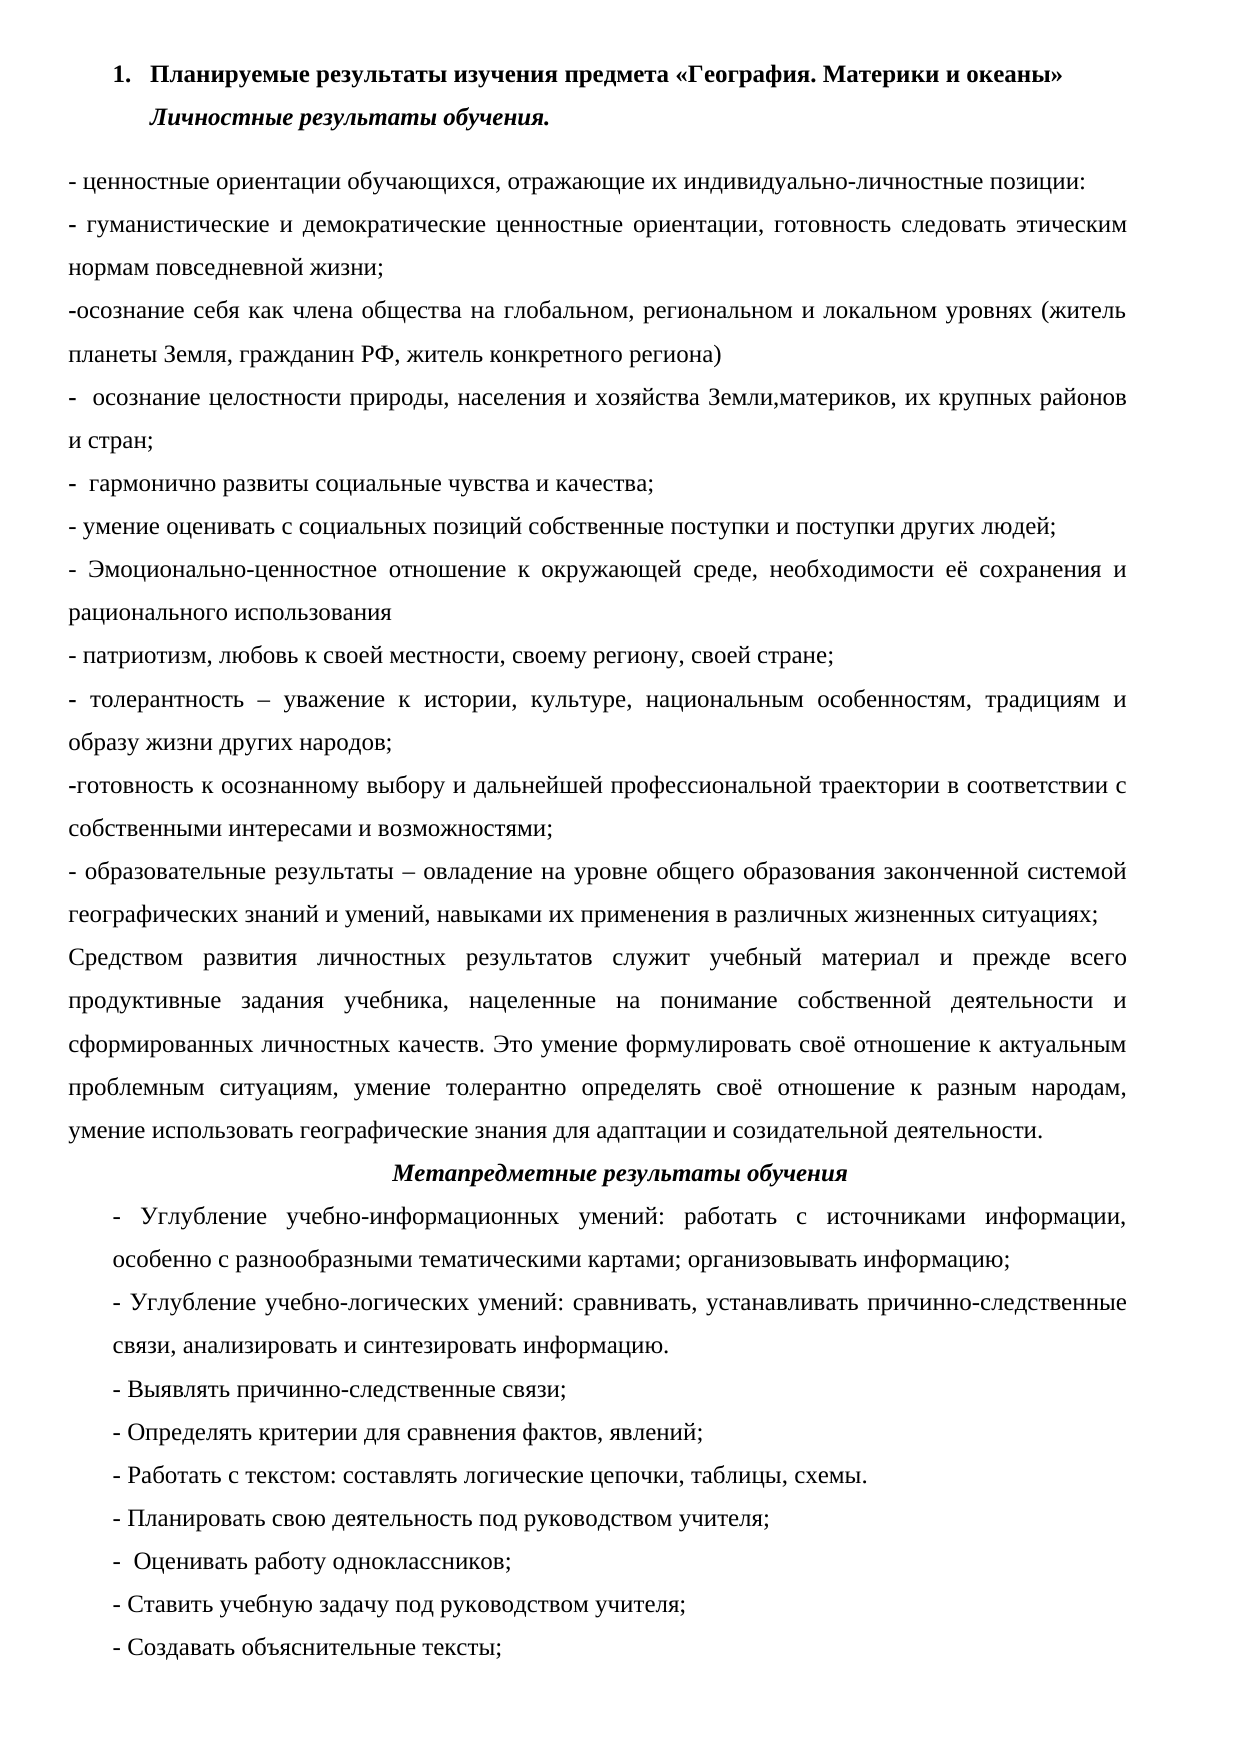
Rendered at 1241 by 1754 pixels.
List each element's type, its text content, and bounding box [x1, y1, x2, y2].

text - ценностные ориентации обучающихся, отражающие их индивидуально-личностные позиции: [68, 166, 1128, 195]
text - Углубление учебно-логических умений: сравнивать, устанавливать причинно-следственные связи, анализировать и синтезировать информацию. [112, 1287, 1128, 1359]
text -осознание себя как члена общества на глобальном, региональном и локальном уровнях (житель планеты Земля, гражданин РФ, житель конкретного региона) [68, 296, 1128, 367]
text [112, 1589, 1128, 1618]
text - умение оценивать с социальных позиций собственные поступки и поступки других людей; [68, 511, 1128, 540]
list Планируемые результаты изучения предмета «География. Материки и океаны» [112, 59, 1143, 88]
text - Создавать объяснительные тексты; [112, 1632, 1128, 1661]
list Личностные результаты обучения. [150, 102, 1143, 131]
text - гуманистические и демократические ценностные ориентации, готовность следовать этическим нормам повседневной жизни; [68, 209, 1128, 281]
text - патриотизм, любовь к своей местности, своему региону, своей стране; [68, 641, 1128, 669]
text - Выявлять причинно-следственные связи; [112, 1374, 1128, 1402]
text - образовательные результаты – овладение на уровне общего образования законченной системой географических знаний и умений, навыками их применения в различных жизненных ситуациях; [68, 856, 1128, 928]
text Метапредметные результаты обучения [112, 1158, 1128, 1187]
text Средством развития личностных результатов служит учебный материал и прежде всего продуктивные задания учебника, нацеленные на понимание собственной деятельности и сформированных личностных качеств. Это умение формулировать своё отношение к актуальным проблемным ситуациям, умение толерантно определять своё отношение к разным народам, умение использовать географические знания для адаптации и созидательной деятельности. [68, 942, 1128, 1144]
text - Планировать свою деятельность под руководством учителя; [112, 1503, 1128, 1532]
text - Эмоционально-ценностное отношение к окружающей среде, необходимости её сохранения и рационального использования [68, 554, 1128, 626]
text -готовность к осознанному выбору и дальнейшей профессиональной траектории в соответствии с собственными интересами и возможностями; [68, 770, 1128, 842]
text - Углубление учебно-информационных умений: работать с источниками информации, особенно с разнообразными тематическими картами; организовывать информацию; [112, 1201, 1128, 1273]
text - осознание целостности природы, населения и хозяйства Земли,материков, их крупных районов и стран; [68, 382, 1128, 454]
text - Определять критерии для сравнения фактов, явлений; [112, 1417, 1128, 1446]
text - Работать с текстом: составлять логические цепочки, таблицы, схемы. [112, 1460, 1128, 1489]
text - Оценивать работу одноклассников; [112, 1546, 1128, 1575]
text - толерантность – уважение к истории, культуре, национальным особенностям, традициям и образу жизни других народов; [68, 684, 1128, 756]
text - гармонично развиты социальные чувства и качества; [68, 468, 1128, 497]
